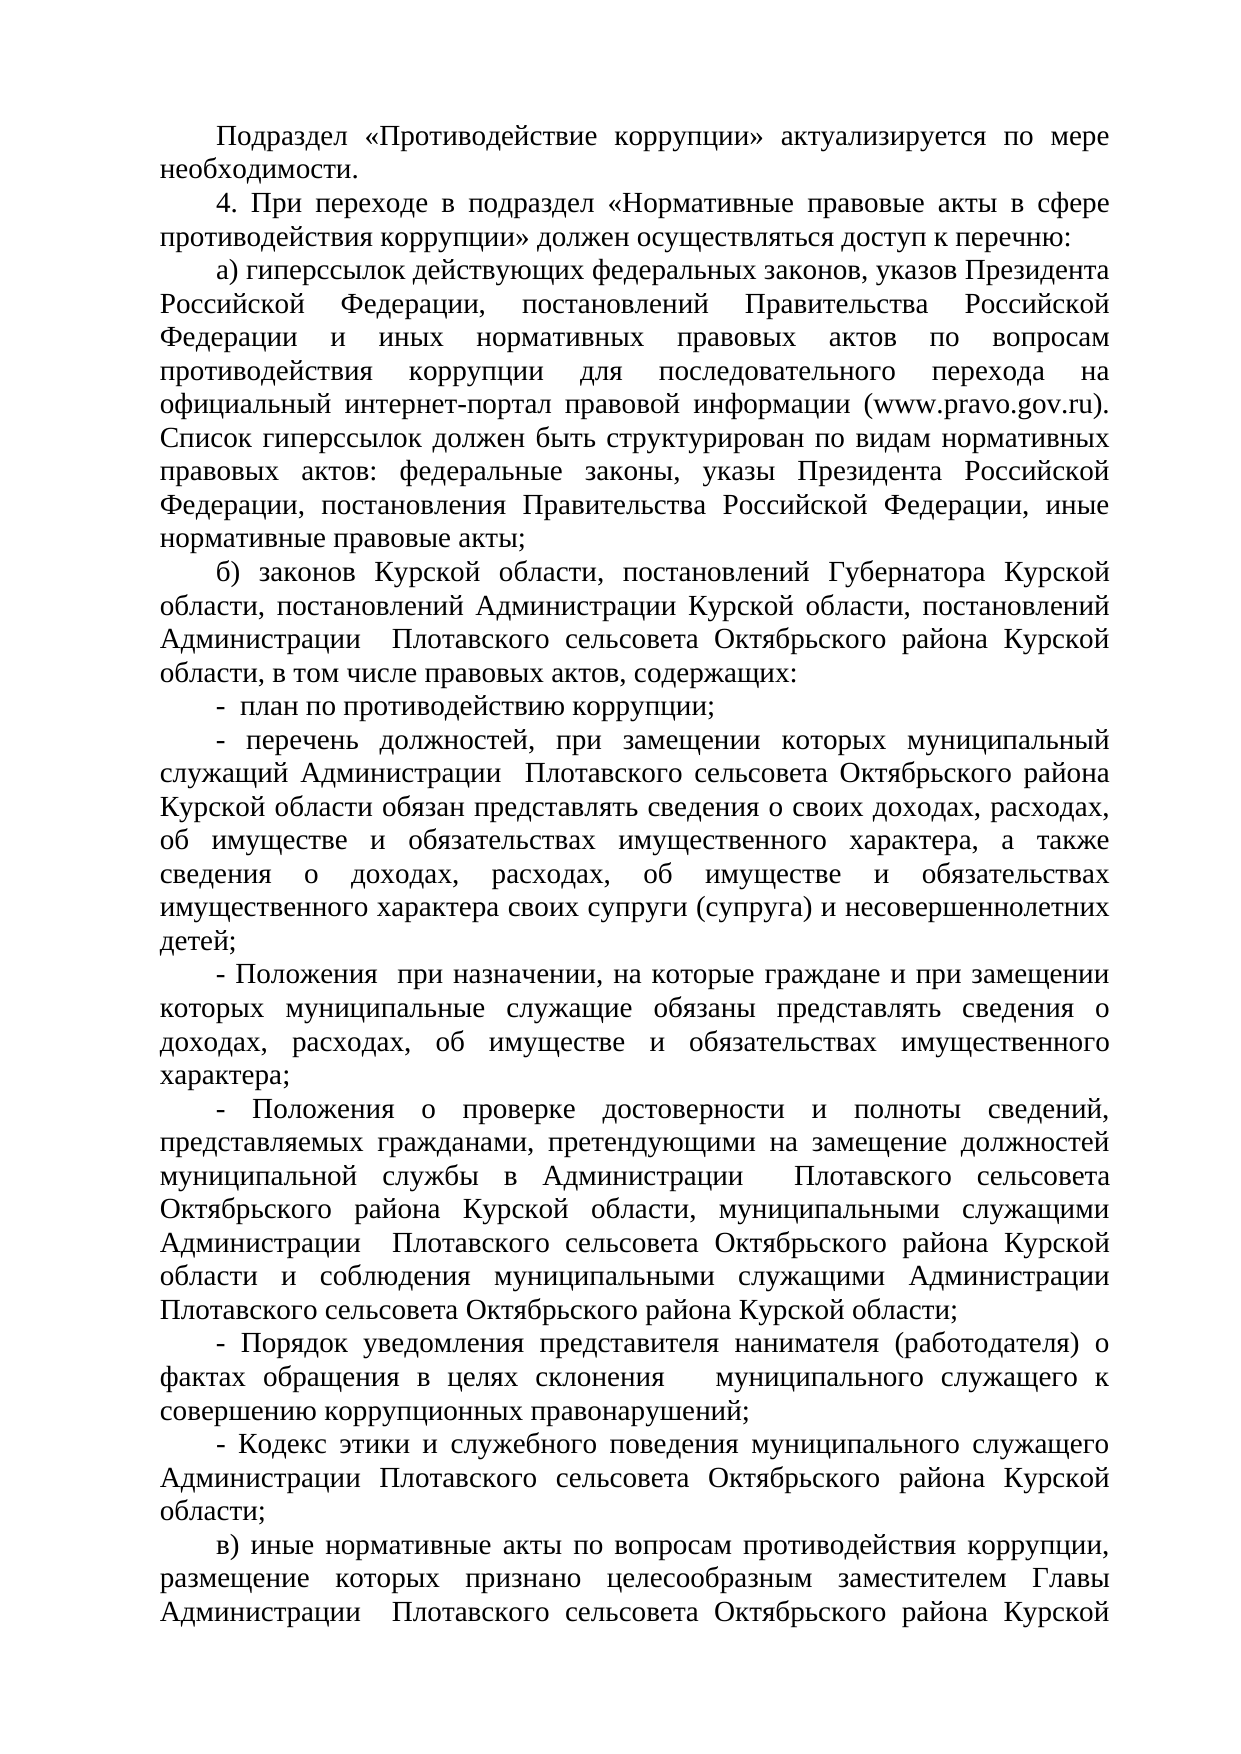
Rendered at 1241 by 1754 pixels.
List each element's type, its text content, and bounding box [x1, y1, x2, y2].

text Подраздел «Противодействие коррупции» актуализируется по мере необходимости. [159, 118, 1110, 185]
text а) гиперссылок действующих федеральных законов, указов Президента Российской Федерации, постановлений Правительства Российской Федерации и иных нормативных правовых актов по вопросам противодействия коррупции для последовательного перехода на официальный интернет-портал правовой информации (www.pravo.gov.ru). Список гиперссылок должен быть структурирован по видам нормативных правовых актов: федеральные законы, указы Президента Российской Федерации, постановления Правительства Российской Федерации, иные нормативные правовые акты; [159, 252, 1110, 554]
text - план по противодействию коррупции; [159, 688, 1110, 722]
text - Кодекс этики и служебного поведения муниципального служащего Администрации Плотавского сельсовета Октябрьского района Курской области; [159, 1426, 1110, 1527]
text б) законов Курской области, постановлений Губернатора Курской области, постановлений Администрации Курской области, постановлений Администрации Плотавского сельсовета Октябрьского района Курской области, в том числе правовых актов, содержащих: [159, 554, 1110, 688]
text - Положения о проверке достоверности и полноты сведений, представляемых гражданами, претендующими на замещение должностей муниципальной службы в Администрации Плотавского сельсовета Октябрьского района Курской области, муниципальными служащими Администрации Плотавского сельсовета Октябрьского района Курской области и соблюдения муниципальными служащими Администрации Плотавского сельсовета Октябрьского района Курской области; [159, 1091, 1110, 1326]
text - перечень должностей, при замещении которых муниципальный служащий Администрации Плотавского сельсовета Октябрьского района Курской области обязан представлять сведения о своих доходах, расходах, об имуществе и обязательствах имущественного характера, а также сведения о доходах, расходах, об имуществе и обязательствах имущественного характера своих супруги (супруга) и несовершеннолетних детей; [159, 722, 1110, 957]
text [159, 1527, 1110, 1627]
text 4. При переходе в подраздел «Нормативные правовые акты в сфере противодействия коррупции» должен осуществляться доступ к перечню: [159, 185, 1110, 252]
text - Порядок уведомления представителя нанимателя (работодателя) о фактах обращения в целях склонения муниципального служащего к совершению коррупционных правонарушений; [159, 1326, 1110, 1426]
text - Положения при назначении, на которые граждане и при замещении которых муниципальные служащие обязаны представлять сведения о доходах, расходах, об имуществе и обязательствах имущественного характера; [159, 957, 1110, 1091]
